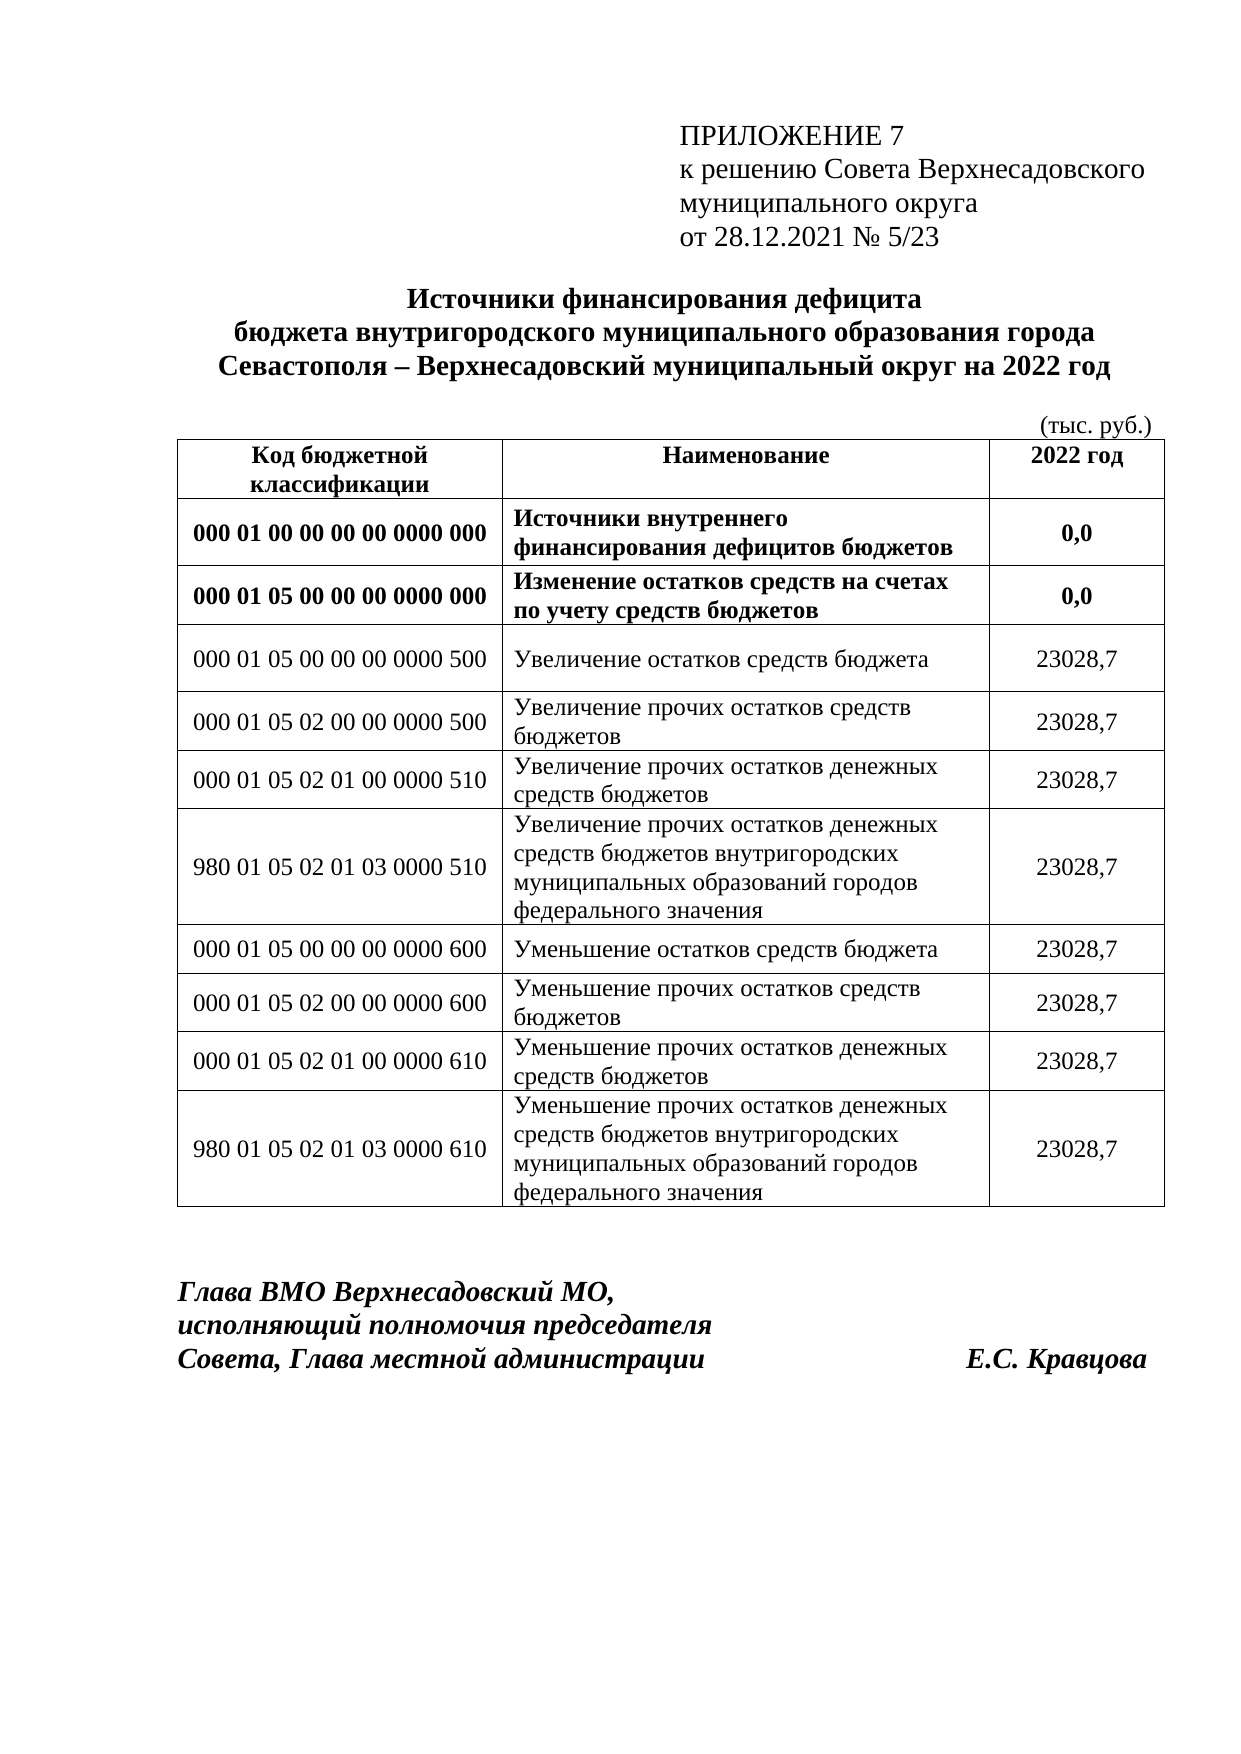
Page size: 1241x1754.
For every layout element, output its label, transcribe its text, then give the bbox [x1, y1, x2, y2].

table_cell Увеличение прочих остатков денежных средств бюджетов [503, 751, 989, 808]
table_cell 0,0 [990, 499, 1164, 565]
table_header 2022 год [990, 440, 1164, 498]
text бюджета внутригородского муниципального образования города Севастополя – Верхнесадовский муниципальный округ на 2022 год [177, 314, 1152, 382]
table_header Наименование [503, 440, 989, 498]
table_cell Увеличение остатков средств бюджета [503, 625, 989, 691]
text ПРИЛОЖЕНИЕ 7 [679, 118, 1152, 152]
table_cell 000 01 05 00 00 00 0000 600 [178, 925, 502, 972]
text Совета, Глава местной администрации Е.С. Кравцова [177, 1341, 1152, 1374]
text к решению Совета Верхнесадовского [679, 152, 1152, 185]
table_cell Источники внутреннего финансирования дефицитов бюджетов [503, 499, 989, 565]
table_cell 23028,7 [990, 751, 1164, 808]
table_cell 23028,7 [990, 925, 1164, 972]
text (тыс. руб.) [177, 410, 1152, 439]
table_cell 980 01 05 02 01 03 0000 610 [178, 1091, 502, 1206]
table_cell 23028,7 [990, 625, 1164, 691]
text исполняющий полномочия председателя [177, 1307, 1152, 1341]
table_cell 23028,7 [990, 692, 1164, 750]
text муниципального округа [679, 185, 1152, 219]
table_cell 0,0 [990, 566, 1164, 624]
table_cell 000 01 05 00 00 00 0000 000 [178, 566, 502, 624]
table_cell 23028,7 [990, 1091, 1164, 1206]
table_cell Уменьшение прочих остатков денежных средств бюджетов [503, 1032, 989, 1089]
text от 28.12.2021 № 5/23 [679, 219, 1152, 252]
table_cell 23028,7 [990, 809, 1164, 924]
table_cell 23028,7 [990, 1032, 1164, 1089]
table_cell 000 01 05 00 00 00 0000 500 [178, 625, 502, 691]
table_cell 000 01 05 02 01 00 0000 510 [178, 751, 502, 808]
text Глава ВМО Верхнесадовский МО, [177, 1274, 1152, 1307]
table_cell Увеличение прочих остатков средств бюджетов [503, 692, 989, 750]
table_cell 980 01 05 02 01 03 0000 510 [178, 809, 502, 924]
table_cell Уменьшение остатков средств бюджета [503, 925, 989, 972]
table_cell Увеличение прочих остатков денежных средств бюджетов внутригородских муниципальных образований городов федерального значения [503, 809, 989, 924]
table_cell 000 01 05 02 00 00 0000 600 [178, 974, 502, 1031]
table_cell 000 01 05 02 01 00 0000 610 [178, 1032, 502, 1089]
table_cell 000 01 00 00 00 00 0000 000 [178, 499, 502, 565]
table_header Код бюджетной классификации [178, 440, 502, 498]
table_cell 000 01 05 02 00 00 0000 500 [178, 692, 502, 750]
table_cell Изменение остатков средств на счетах по учету средств бюджетов [503, 566, 989, 624]
table_cell 23028,7 [990, 974, 1164, 1031]
table_cell Уменьшение прочих остатков средств бюджетов [503, 974, 989, 1031]
table_cell Уменьшение прочих остатков денежных средств бюджетов внутригородских муниципальных образований городов федерального значения [503, 1091, 989, 1206]
text Источники финансирования дефицита [177, 281, 1152, 314]
